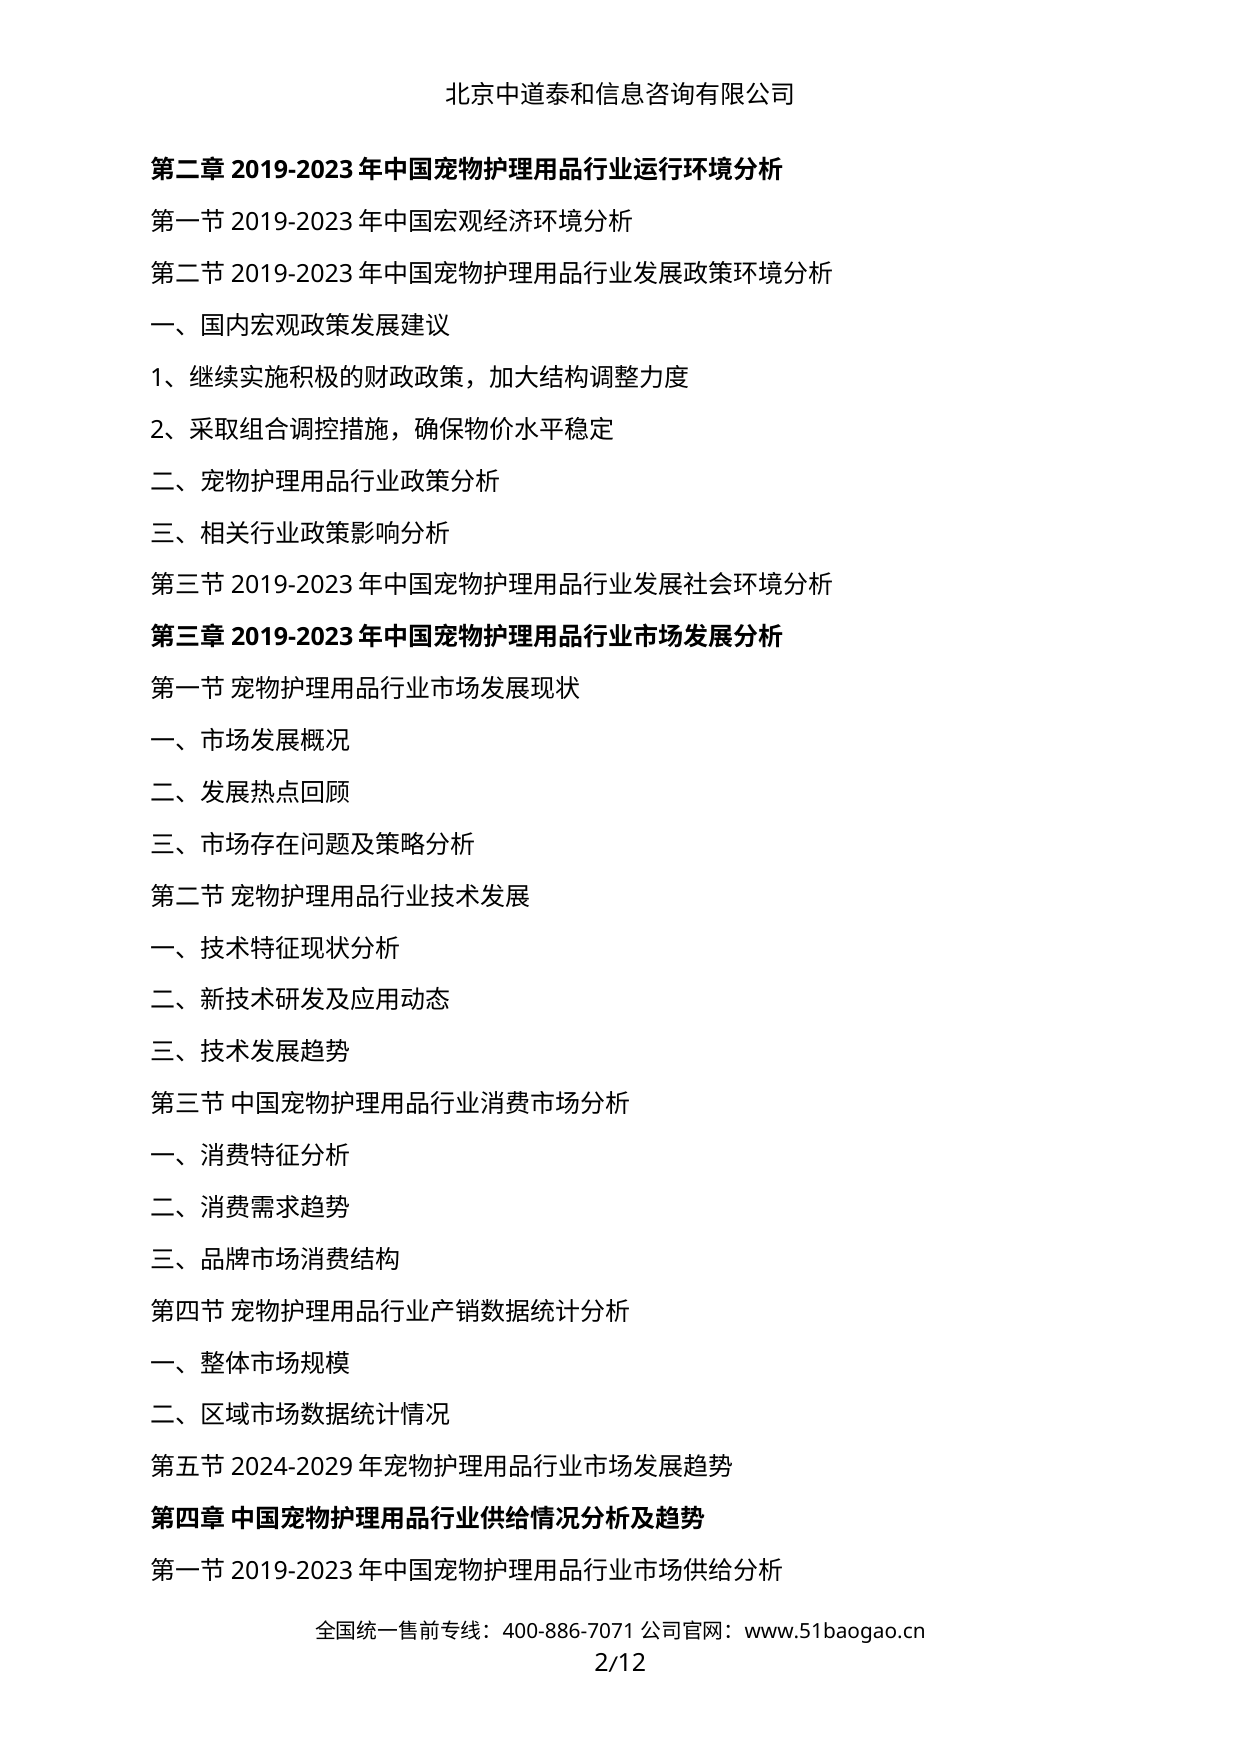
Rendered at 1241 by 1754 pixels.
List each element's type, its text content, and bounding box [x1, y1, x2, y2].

text 1、继续实施积极的财政政策，加大结构调整力度 [150, 357, 1090, 394]
text 三、市场存在问题及策略分析 [150, 824, 1090, 861]
text 第四节 宠物护理用品行业产销数据统计分析 [150, 1291, 1090, 1327]
text 第三章 2019-2023年中国宠物护理用品行业市场发展分析 [150, 617, 1090, 653]
text 一、整体市场规模 [150, 1343, 1090, 1379]
text 一、消费特征分析 [150, 1136, 1090, 1172]
text 一、国内宏观政策发展建议 [150, 306, 1090, 342]
text 一、技术特征现状分析 [150, 928, 1090, 964]
text 二、宠物护理用品行业政策分析 [150, 461, 1090, 497]
text 第二节 2019-2023年中国宠物护理用品行业发展政策环境分析 [150, 254, 1090, 290]
text 2、采取组合调控措施，确保物价水平稳定 [150, 409, 1090, 446]
text 三、品牌市场消费结构 [150, 1239, 1090, 1276]
text 第二节 宠物护理用品行业技术发展 [150, 876, 1090, 912]
text 一、市场发展概况 [150, 721, 1090, 757]
text 第五节 2024-2029年宠物护理用品行业市场发展趋势 [150, 1447, 1090, 1483]
text 三、技术发展趋势 [150, 1032, 1090, 1068]
text 第一节 2019-2023年中国宏观经济环境分析 [150, 202, 1090, 238]
text 二、发展热点回顾 [150, 772, 1090, 809]
text 三、相关行业政策影响分析 [150, 513, 1090, 549]
text 第三节 中国宠物护理用品行业消费市场分析 [150, 1084, 1090, 1120]
text 二、区域市场数据统计情况 [150, 1395, 1090, 1431]
text 第三节 2019-2023年中国宠物护理用品行业发展社会环境分析 [150, 565, 1090, 601]
text 二、新技术研发及应用动态 [150, 980, 1090, 1016]
text 第一节 宠物护理用品行业市场发展现状 [150, 669, 1090, 705]
text 第一节 2019-2023年中国宠物护理用品行业市场供给分析 [150, 1551, 1090, 1587]
text 第二章 2019-2023年中国宠物护理用品行业运行环境分析 [150, 150, 1090, 186]
text 第四章 中国宠物护理用品行业供给情况分析及趋势 [150, 1499, 1090, 1535]
text 二、消费需求趋势 [150, 1187, 1090, 1224]
